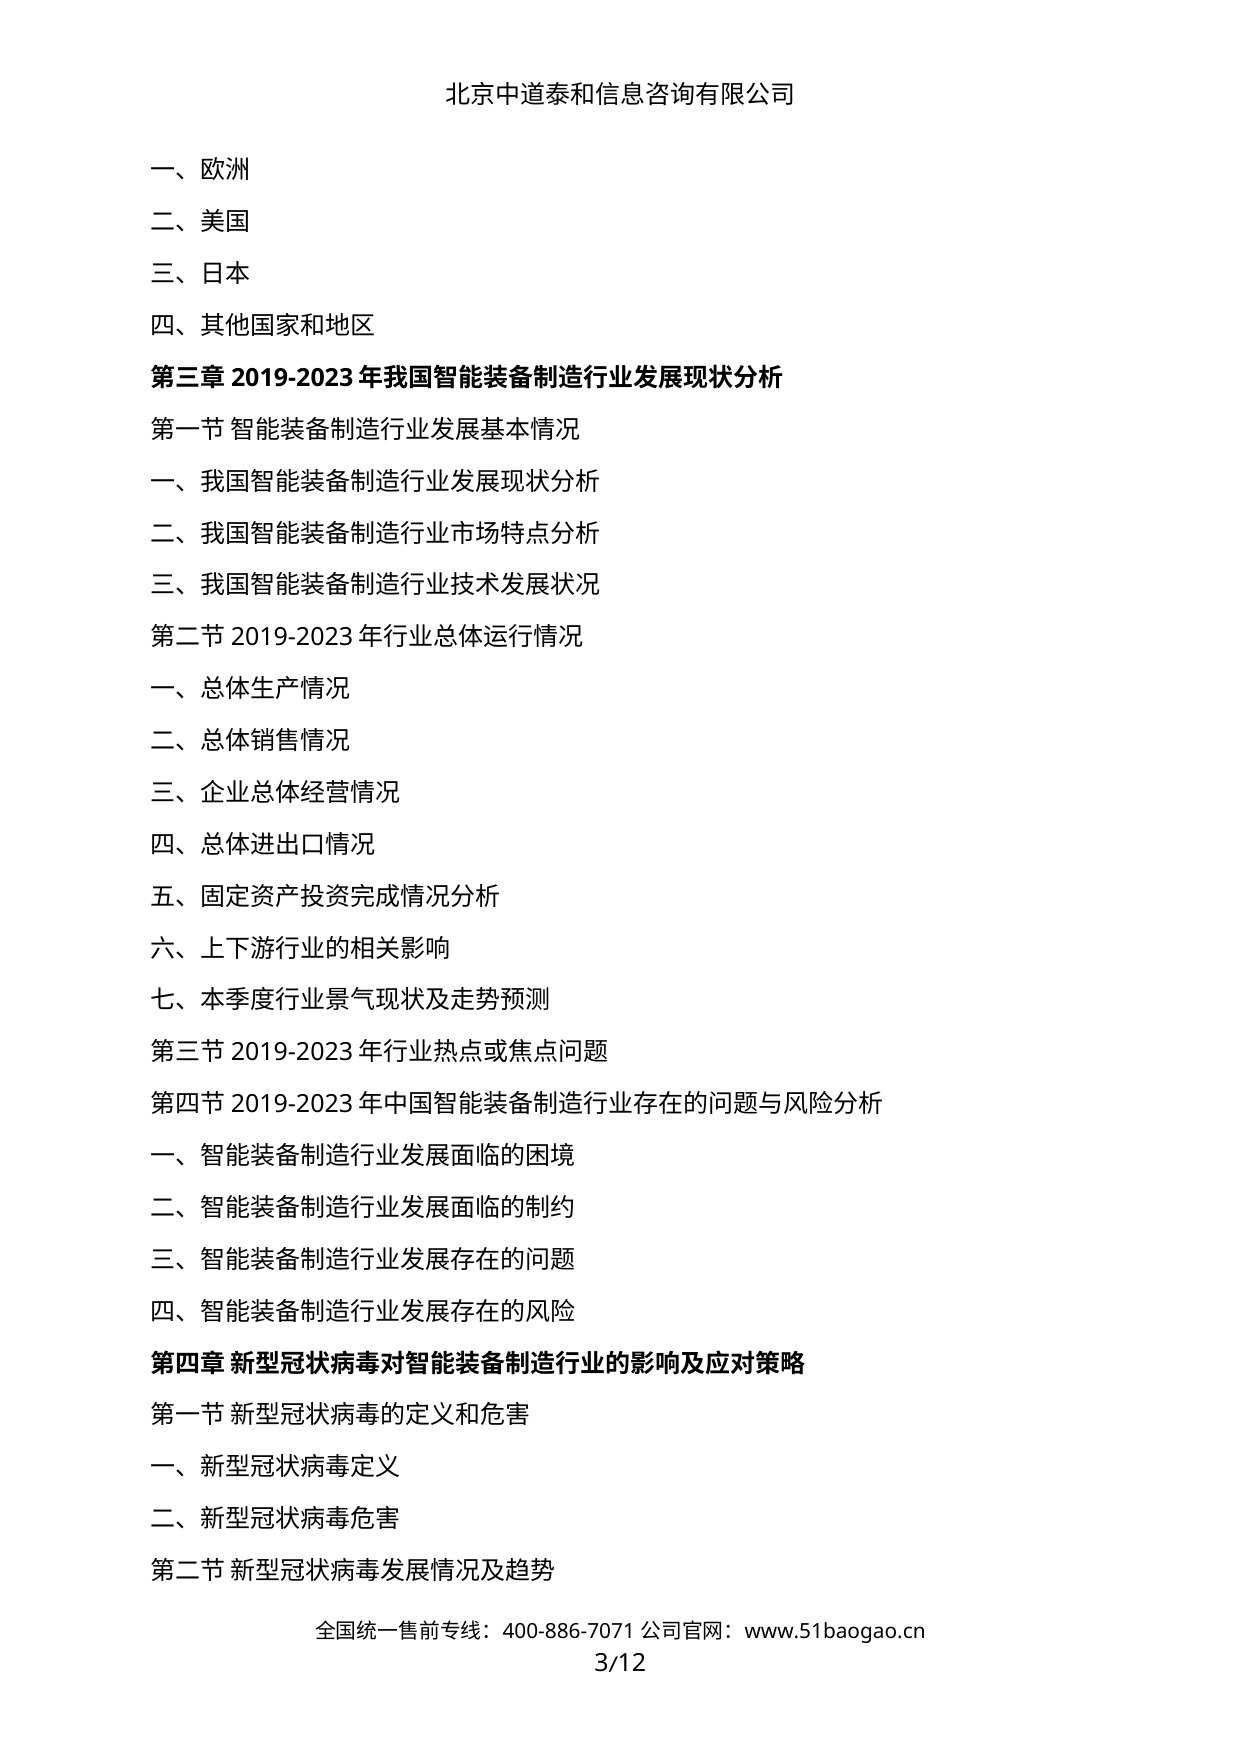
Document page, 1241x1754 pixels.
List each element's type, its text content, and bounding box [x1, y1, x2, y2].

text 二、新型冠状病毒危害 [150, 1499, 1090, 1535]
text 六、上下游行业的相关影响 [150, 928, 1090, 964]
text 第四节 2019-2023年中国智能装备制造行业存在的问题与风险分析 [150, 1084, 1090, 1120]
text 三、日本 [150, 254, 1090, 290]
text 二、我国智能装备制造行业市场特点分析 [150, 513, 1090, 549]
text 第三节 2019-2023年行业热点或焦点问题 [150, 1032, 1090, 1068]
text 三、智能装备制造行业发展存在的问题 [150, 1239, 1090, 1276]
text 一、智能装备制造行业发展面临的困境 [150, 1136, 1090, 1172]
text 三、企业总体经营情况 [150, 772, 1090, 809]
text 第三章 2019-2023年我国智能装备制造行业发展现状分析 [150, 357, 1090, 394]
text 一、我国智能装备制造行业发展现状分析 [150, 461, 1090, 497]
text 第二节 新型冠状病毒发展情况及趋势 [150, 1551, 1090, 1587]
text 第二节 2019-2023年行业总体运行情况 [150, 617, 1090, 653]
text 一、新型冠状病毒定义 [150, 1447, 1090, 1483]
text 二、总体销售情况 [150, 721, 1090, 757]
text 四、总体进出口情况 [150, 824, 1090, 861]
text 四、智能装备制造行业发展存在的风险 [150, 1291, 1090, 1327]
text 七、本季度行业景气现状及走势预测 [150, 980, 1090, 1016]
text 三、我国智能装备制造行业技术发展状况 [150, 565, 1090, 601]
text 第一节 智能装备制造行业发展基本情况 [150, 409, 1090, 446]
text 四、其他国家和地区 [150, 306, 1090, 342]
text 一、欧洲 [150, 150, 1090, 186]
text 第四章 新型冠状病毒对智能装备制造行业的影响及应对策略 [150, 1343, 1090, 1379]
text 第一节 新型冠状病毒的定义和危害 [150, 1395, 1090, 1431]
text 一、总体生产情况 [150, 669, 1090, 705]
text 二、美国 [150, 202, 1090, 238]
text 二、智能装备制造行业发展面临的制约 [150, 1187, 1090, 1224]
text 五、固定资产投资完成情况分析 [150, 876, 1090, 912]
